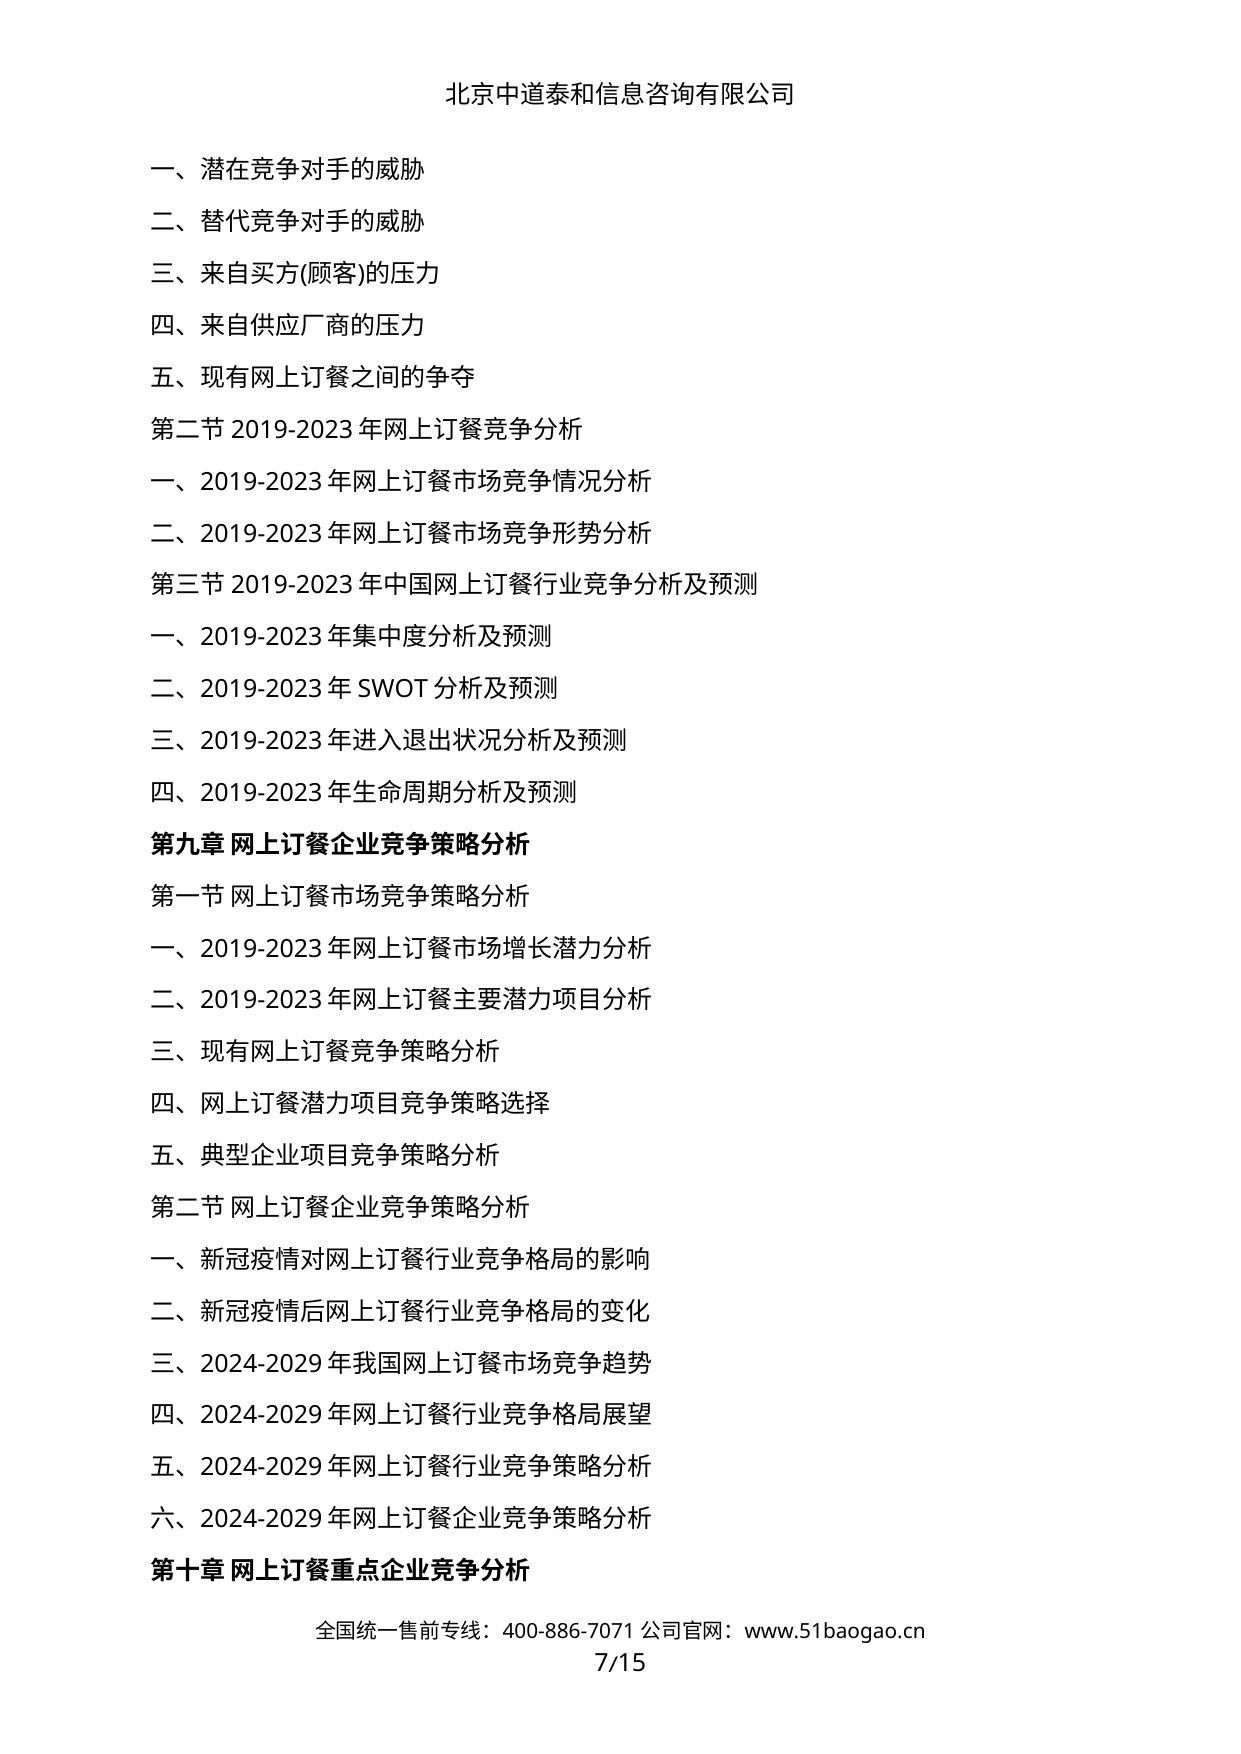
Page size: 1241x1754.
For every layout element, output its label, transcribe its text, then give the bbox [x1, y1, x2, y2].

text 第九章 网上订餐企业竞争策略分析 [150, 824, 1090, 861]
text 四、网上订餐潜力项目竞争策略选择 [150, 1084, 1090, 1120]
text 六、2024-2029年网上订餐企业竞争策略分析 [150, 1499, 1090, 1535]
text 二、2019-2023年SWOT分析及预测 [150, 669, 1090, 705]
text 一、2019-2023年网上订餐市场竞争情况分析 [150, 461, 1090, 497]
text 一、潜在竞争对手的威胁 [150, 150, 1090, 186]
text 第二节 2019-2023年网上订餐竞争分析 [150, 409, 1090, 446]
text 五、现有网上订餐之间的争夺 [150, 357, 1090, 394]
text 三、现有网上订餐竞争策略分析 [150, 1032, 1090, 1068]
text 三、2019-2023年进入退出状况分析及预测 [150, 721, 1090, 757]
text 二、2019-2023年网上订餐主要潜力项目分析 [150, 980, 1090, 1016]
text 五、2024-2029年网上订餐行业竞争策略分析 [150, 1447, 1090, 1483]
text 四、来自供应厂商的压力 [150, 306, 1090, 342]
text 一、新冠疫情对网上订餐行业竞争格局的影响 [150, 1239, 1090, 1276]
text 一、2019-2023年集中度分析及预测 [150, 617, 1090, 653]
text 一、2019-2023年网上订餐市场增长潜力分析 [150, 928, 1090, 964]
text 四、2019-2023年生命周期分析及预测 [150, 772, 1090, 809]
text 二、替代竞争对手的威胁 [150, 202, 1090, 238]
text 三、2024-2029年我国网上订餐市场竞争趋势 [150, 1343, 1090, 1379]
text 第十章 网上订餐重点企业竞争分析 [150, 1551, 1090, 1587]
text 第一节 网上订餐市场竞争策略分析 [150, 876, 1090, 912]
text 二、2019-2023年网上订餐市场竞争形势分析 [150, 513, 1090, 549]
text 五、典型企业项目竞争策略分析 [150, 1136, 1090, 1172]
text 三、来自买方(顾客)的压力 [150, 254, 1090, 290]
text 第二节 网上订餐企业竞争策略分析 [150, 1187, 1090, 1224]
text 第三节 2019-2023年中国网上订餐行业竞争分析及预测 [150, 565, 1090, 601]
text 四、2024-2029年网上订餐行业竞争格局展望 [150, 1395, 1090, 1431]
text 二、新冠疫情后网上订餐行业竞争格局的变化 [150, 1291, 1090, 1327]
